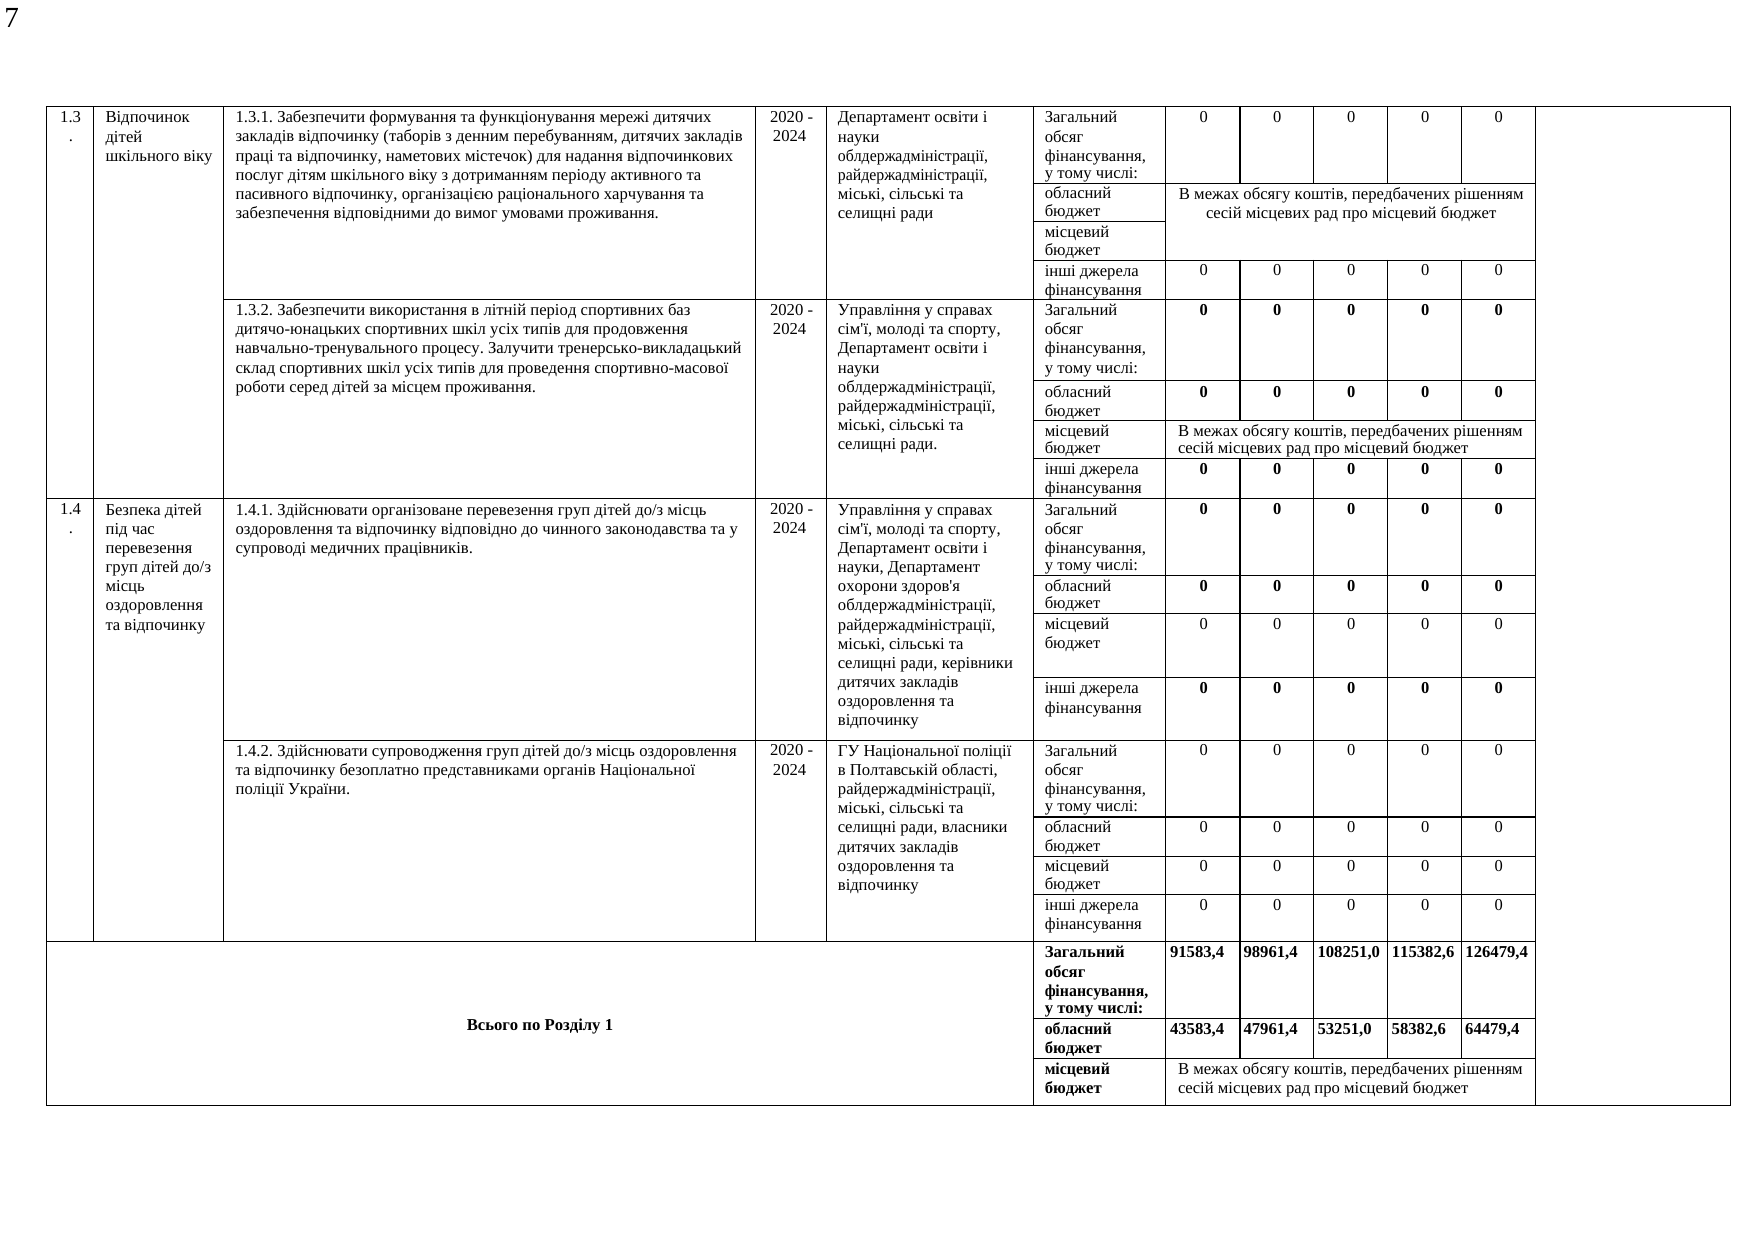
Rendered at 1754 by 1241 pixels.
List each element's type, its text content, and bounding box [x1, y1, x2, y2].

table_cell 1.4.2. Здійснювати супроводження груп дітей до/з місць оздоровлення та відпочинку безоплатно представниками органів Національної поліції України. [224, 741, 755, 941]
table_cell місцевий бюджет [1034, 614, 1165, 677]
table_cell 0 [1462, 614, 1535, 677]
table_cell 1.3.2. Забезпечити використання в літній період спортивних баз дитячо-юнацьких спортивних шкіл усіх типів для продовження навчально-тренувального процесу. Залучити тренерсько-викладацький склад спортивних шкіл усіх типів для проведення спортивно-масової роботи серед дітей за місцем проживання. [224, 300, 755, 498]
table_cell Загальний обсяг фінансування, у тому числі: [1034, 741, 1165, 816]
table_cell 0 [1388, 614, 1461, 677]
table_header 0 [1388, 107, 1461, 183]
table_cell обласний бюджет [1034, 381, 1165, 420]
table_cell 0 [1241, 857, 1313, 894]
table_cell 64479,4 [1462, 1019, 1535, 1057]
table_cell 0 [1166, 576, 1239, 613]
table_cell інші джерела фінансування [1034, 459, 1165, 498]
table_cell місцевий бюджет [1034, 857, 1165, 894]
table_cell 91583,4 [1166, 942, 1239, 1018]
table_cell обласний бюджет [1034, 576, 1165, 613]
table_header Загальний обсяг фінансування, у тому числі: [1034, 107, 1165, 183]
table_cell 0 [1166, 895, 1239, 941]
table_cell 53251,0 [1314, 1019, 1387, 1057]
table_cell 0 [1388, 499, 1461, 575]
table_cell 108251,0 [1314, 942, 1387, 1018]
table_cell 0 [1388, 857, 1461, 894]
table_cell 0 [1241, 261, 1313, 299]
table_cell 0 [1241, 818, 1313, 856]
table_cell 0 [1314, 499, 1387, 575]
table_cell 0 [1388, 261, 1461, 299]
table_cell 0 [1314, 576, 1387, 613]
table_cell 0 [1388, 576, 1461, 613]
table_cell 0 [1462, 895, 1535, 941]
table_cell 58382,6 [1388, 1019, 1461, 1057]
table_cell 0 [1241, 300, 1313, 380]
table_cell 0 [1166, 741, 1239, 816]
table_cell 0 [1241, 614, 1313, 677]
table_header Відпочинок дітей шкільного віку [94, 107, 223, 498]
table_cell 0 [1241, 459, 1313, 498]
table_cell 0 [1462, 459, 1535, 498]
table_cell 0 [1166, 459, 1239, 498]
table_cell 0 [1462, 499, 1535, 575]
table_cell місцевий бюджет [1034, 1059, 1165, 1104]
table_cell 47961,4 [1241, 1019, 1313, 1057]
table_cell 0 [1388, 895, 1461, 941]
table_cell 0 [1462, 818, 1535, 856]
table_cell Загальний обсяг фінансування, у тому числі: [1034, 300, 1165, 380]
table_cell 0 [1166, 300, 1239, 380]
table_cell 0 [1388, 300, 1461, 380]
table_cell місцевий бюджет [1034, 222, 1165, 259]
table_cell 0 [1314, 459, 1387, 498]
table_cell Управління у справах сім'ї, молоді та спорту, Департамент освіти і науки облдержадміністрації, райдержадміністрації, міські, сільські та селищні ради. [827, 300, 1033, 498]
table_cell 0 [1314, 818, 1387, 856]
table_cell 0 [1462, 261, 1535, 299]
table_cell 2020 - 2024 [756, 741, 826, 941]
table_cell 0 [1166, 381, 1239, 420]
table_header 1.3 . [47, 107, 93, 498]
table_cell 0 [1462, 857, 1535, 894]
table_header 0 [1462, 107, 1535, 183]
table_cell 0 [1241, 741, 1313, 816]
table_cell 1.4.1. Здійснювати організоване перевезення груп дітей до/з місць оздоровлення та відпочинку відповідно до чинного законодавства та у супроводі медичних працівників. [224, 499, 755, 739]
table_cell Загальний обсяг фінансування, у тому числі: [1034, 499, 1165, 575]
table_cell 0 [1241, 381, 1313, 420]
table_cell 0 [1241, 895, 1313, 941]
table_cell 0 [1314, 300, 1387, 380]
table_cell 0 [1314, 381, 1387, 420]
table_cell Безпека дітей під час перевезення груп дітей до/з місць оздоровлення та відпочинку [94, 499, 223, 941]
table_cell 0 [1314, 895, 1387, 941]
table_cell обласний бюджет [1034, 184, 1165, 221]
table_cell 0 [1388, 741, 1461, 816]
table_cell 0 [1462, 381, 1535, 420]
table_cell 0 [1314, 614, 1387, 677]
table_cell 2020 - 2024 [756, 499, 826, 739]
table_cell 0 [1314, 741, 1387, 816]
table_cell В межах обсягу коштів, передбачених рішенням сесій місцевих рад про місцевий бюджет [1166, 421, 1535, 458]
table_cell 0 [1241, 576, 1313, 613]
table_cell 43583,4 [1166, 1019, 1239, 1057]
table_cell Всього по Розділу 1 [47, 942, 1033, 1104]
table_cell В межах обсягу коштів, передбачених рішенням сесій місцевих рад про місцевий бюджет [1166, 1059, 1535, 1104]
table_header 0 [1241, 107, 1313, 183]
table_cell обласний бюджет [1034, 818, 1165, 856]
table_cell 0 [1241, 678, 1313, 739]
table_cell 0 [1388, 459, 1461, 498]
table_cell 0 [1166, 818, 1239, 856]
table_cell 0 [1314, 261, 1387, 299]
table_cell 0 [1166, 678, 1239, 739]
table_cell обласний бюджет [1034, 1019, 1165, 1057]
table_cell 0 [1166, 261, 1239, 299]
table_cell Управління у справах сім'ї, молоді та спорту, Департамент освіти і науки, Департамент охорони здоров'я облдержадміністрації, райдержадміністрації, міські, сільські та селищні ради, керівники дитячих закладів оздоровлення та відпочинку [827, 499, 1033, 739]
table_cell 0 [1166, 857, 1239, 894]
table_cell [1166, 184, 1535, 259]
table_cell 0 [1462, 576, 1535, 613]
table_cell 0 [1314, 678, 1387, 739]
table_cell 0 [1388, 678, 1461, 739]
table_cell 115382,6 [1388, 942, 1461, 1018]
table_header 0 [1314, 107, 1387, 183]
table_cell 0 [1314, 857, 1387, 894]
table_header [1536, 107, 1730, 1104]
table_cell інші джерела фінансування [1034, 895, 1165, 941]
table_cell 0 [1462, 300, 1535, 380]
table_cell 0 [1462, 741, 1535, 816]
table_cell 126479,4 [1462, 942, 1535, 1018]
table_header 0 [1166, 107, 1239, 183]
table_cell 0 [1388, 818, 1461, 856]
table_cell 98961,4 [1241, 942, 1313, 1018]
table_cell 0 [1166, 499, 1239, 575]
table_cell інші джерела фінансування [1034, 261, 1165, 299]
table_header Департамент освіти і науки облдержадміністрації, райдержадміністрації, міські, сільські та селищні ради [827, 107, 1033, 299]
table_cell 1.4 . [47, 499, 93, 941]
table_header 2020 - 2024 [756, 107, 826, 299]
table_cell 0 [1241, 499, 1313, 575]
table_cell 2020 - 2024 [756, 300, 826, 498]
table_cell 0 [1388, 381, 1461, 420]
table_cell місцевий бюджет [1034, 421, 1165, 458]
table_cell інші джерела фінансування [1034, 678, 1165, 739]
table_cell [1034, 942, 1165, 1018]
table_cell 0 [1166, 614, 1239, 677]
table_cell ГУ Національної поліції в Полтавській області, райдержадміністрації, міські, сільські та селищні ради, власники дитячих закладів оздоровлення та відпочинку [827, 741, 1033, 941]
table_header 1.3.1. Забезпечити формування та функціонування мережі дитячих закладів відпочинку (таборів з денним перебуванням, дитячих закладів праці та відпочинку, наметових містечок) для надання відпочинкових послуг дітям шкільного віку з дотриманням періоду активного та пасивного відпочинку, організацією раціонального харчування та забезпечення відповідними до вимог умовами проживання. [224, 107, 755, 299]
table_cell 0 [1462, 678, 1535, 739]
